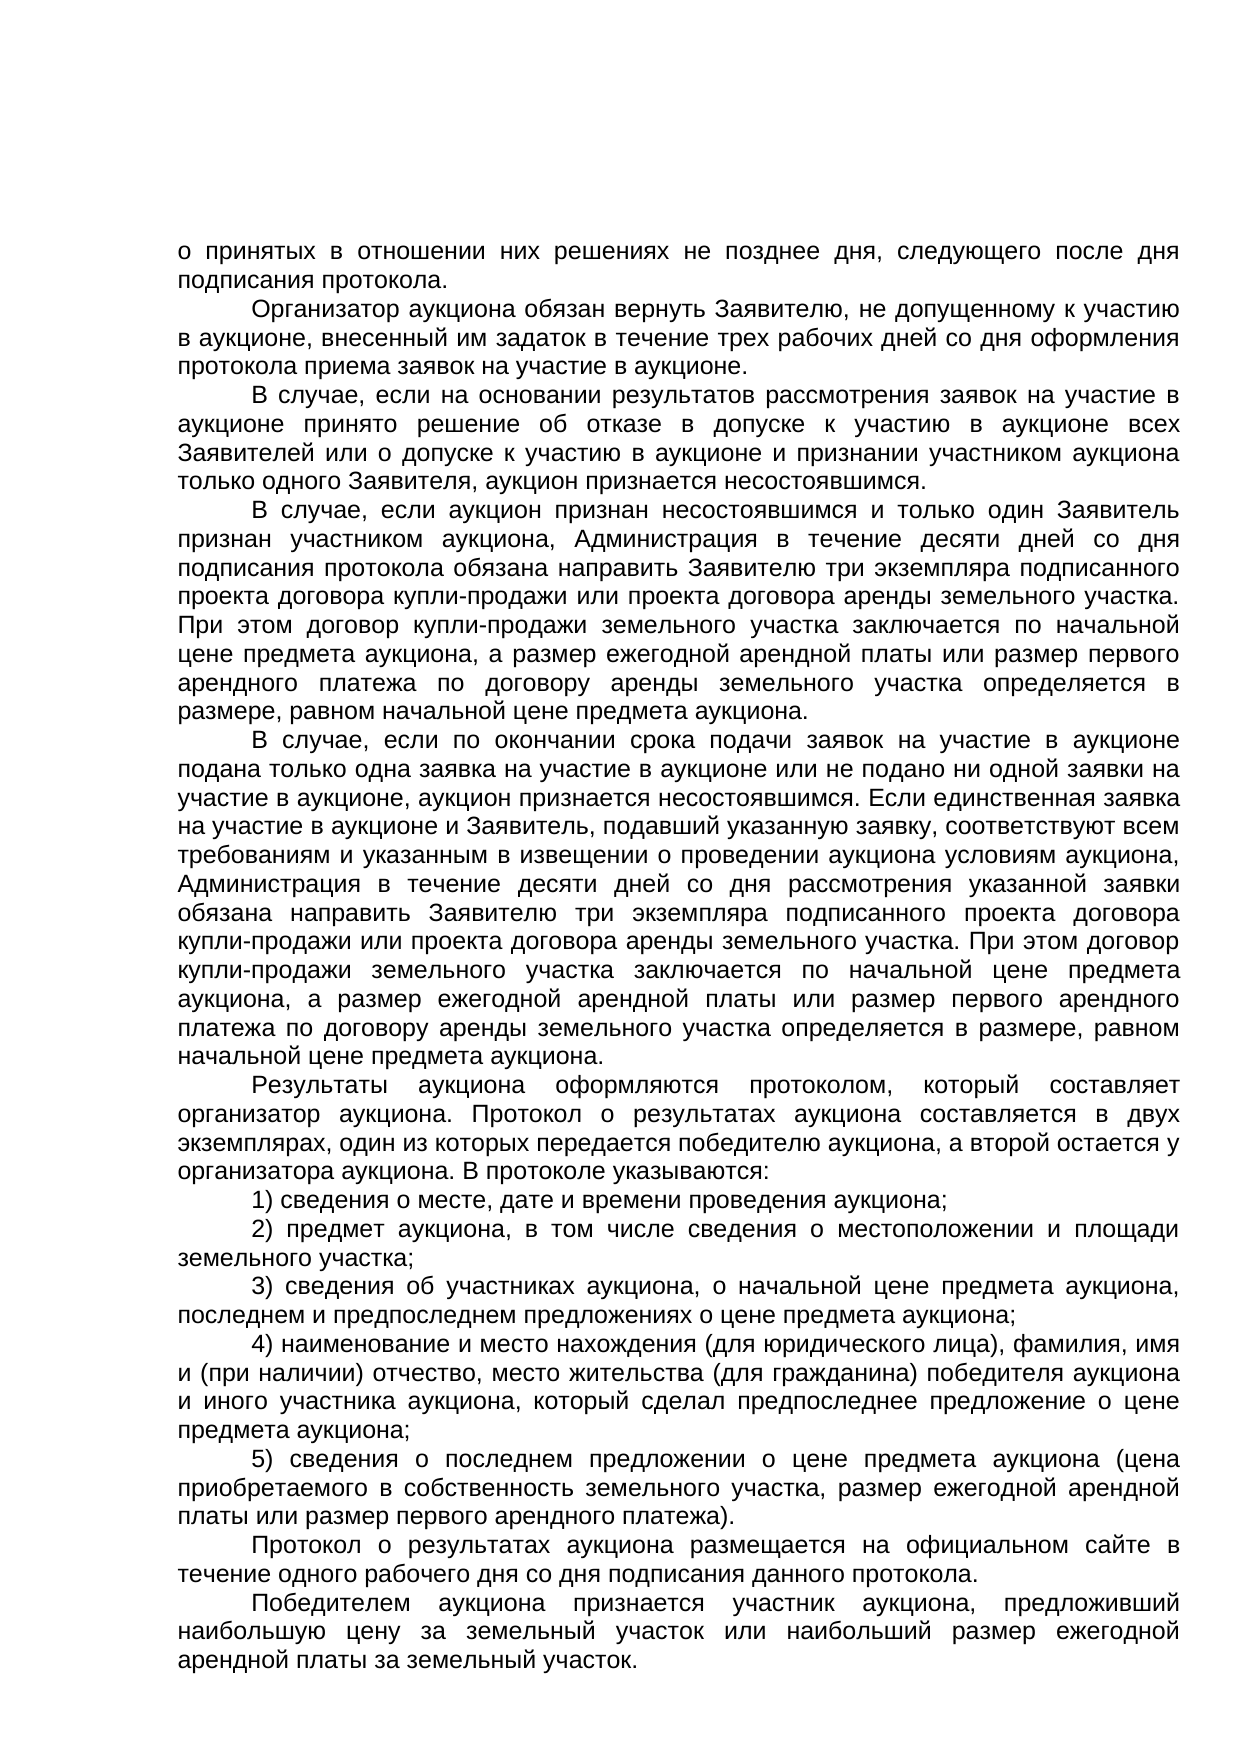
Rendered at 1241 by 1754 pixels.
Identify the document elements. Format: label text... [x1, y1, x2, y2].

text В случае, если аукцион признан несостоявшимся и только один Заявитель признан участником аукциона, Администрация в течение десяти дней со дня подписания протокола обязана направить Заявителю три экземпляра подписанного проекта договора купли-продажи или проекта договора аренды земельного участка. При этом договор купли-продажи земельного участка заключается по начальной цене предмета аукциона, а размер ежегодной арендной платы или размер первого арендного платежа по договору аренды земельного участка определяется в размере, равном начальной цене предмета аукциона. [177, 495, 1181, 725]
text Победителем аукциона признается участник аукциона, предложивший наибольшую цену за земельный участок или наибольший размер ежегодной арендной платы за земельный участок. [177, 1587, 1181, 1674]
text 1) сведения о месте, дате и времени проведения аукциона; [177, 1185, 1181, 1214]
text Протокол о результатах аукциона размещается на официальном сайте в течение одного рабочего дня со дня подписания данного протокола. [177, 1530, 1181, 1587]
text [177, 236, 1181, 294]
text Результаты аукциона оформляются протоколом, который составляет организатор аукциона. Протокол о результатах аукциона составляется в двух экземплярах, один из которых передается победителю аукциона, а второй остается у организатора аукциона. В протоколе указываются: [177, 1070, 1181, 1185]
text Организатор аукциона обязан вернуть Заявителю, не допущенному к участию в аукционе, внесенный им задаток в течение трех рабочих дней со дня оформления протокола приема заявок на участие в аукционе. [177, 294, 1181, 380]
text 2) предмет аукциона, в том числе сведения о местоположении и площади земельного участка; [177, 1214, 1181, 1271]
text 5) сведения о последнем предложении о цене предмета аукциона (цена приобретаемого в собственность земельного участка, размер ежегодной арендной платы или размер первого арендного платежа). [177, 1444, 1181, 1530]
text В случае, если по окончании срока подачи заявок на участие в аукционе подана только одна заявка на участие в аукционе или не подано ни одной заявки на участие в аукционе, аукцион признается несостоявшимся. Если единственная заявка на участие в аукционе и Заявитель, подавший указанную заявку, соответствуют всем требованиям и указанным в извещении о проведении аукциона условиям аукциона, Администрация в течение десяти дней со дня рассмотрения указанной заявки обязана направить Заявителю три экземпляра подписанного проекта договора купли-продажи или проекта договора аренды земельного участка. При этом договор купли-продажи земельного участка заключается по начальной цене предмета аукциона, а размер ежегодной арендной платы или размер первого арендного платежа по договору аренды земельного участка определяется в размере, равном начальной цене предмета аукциона. [177, 725, 1181, 1070]
text 3) сведения об участниках аукциона, о начальной цене предмета аукциона, последнем и предпоследнем предложениях о цене предмета аукциона; [177, 1271, 1181, 1329]
text В случае, если на основании результатов рассмотрения заявок на участие в аукционе принято решение об отказе в допуске к участию в аукционе всех Заявителей или о допуске к участию в аукционе и признании участником аукциона только одного Заявителя, аукцион признается несостоявшимся. [177, 380, 1181, 495]
text 4) наименование и место нахождения (для юридического лица), фамилия, имя и (при наличии) отчество, место жительства (для гражданина) победителя аукциона и иного участника аукциона, который сделал предпоследнее предложение о цене предмета аукциона; [177, 1329, 1181, 1444]
